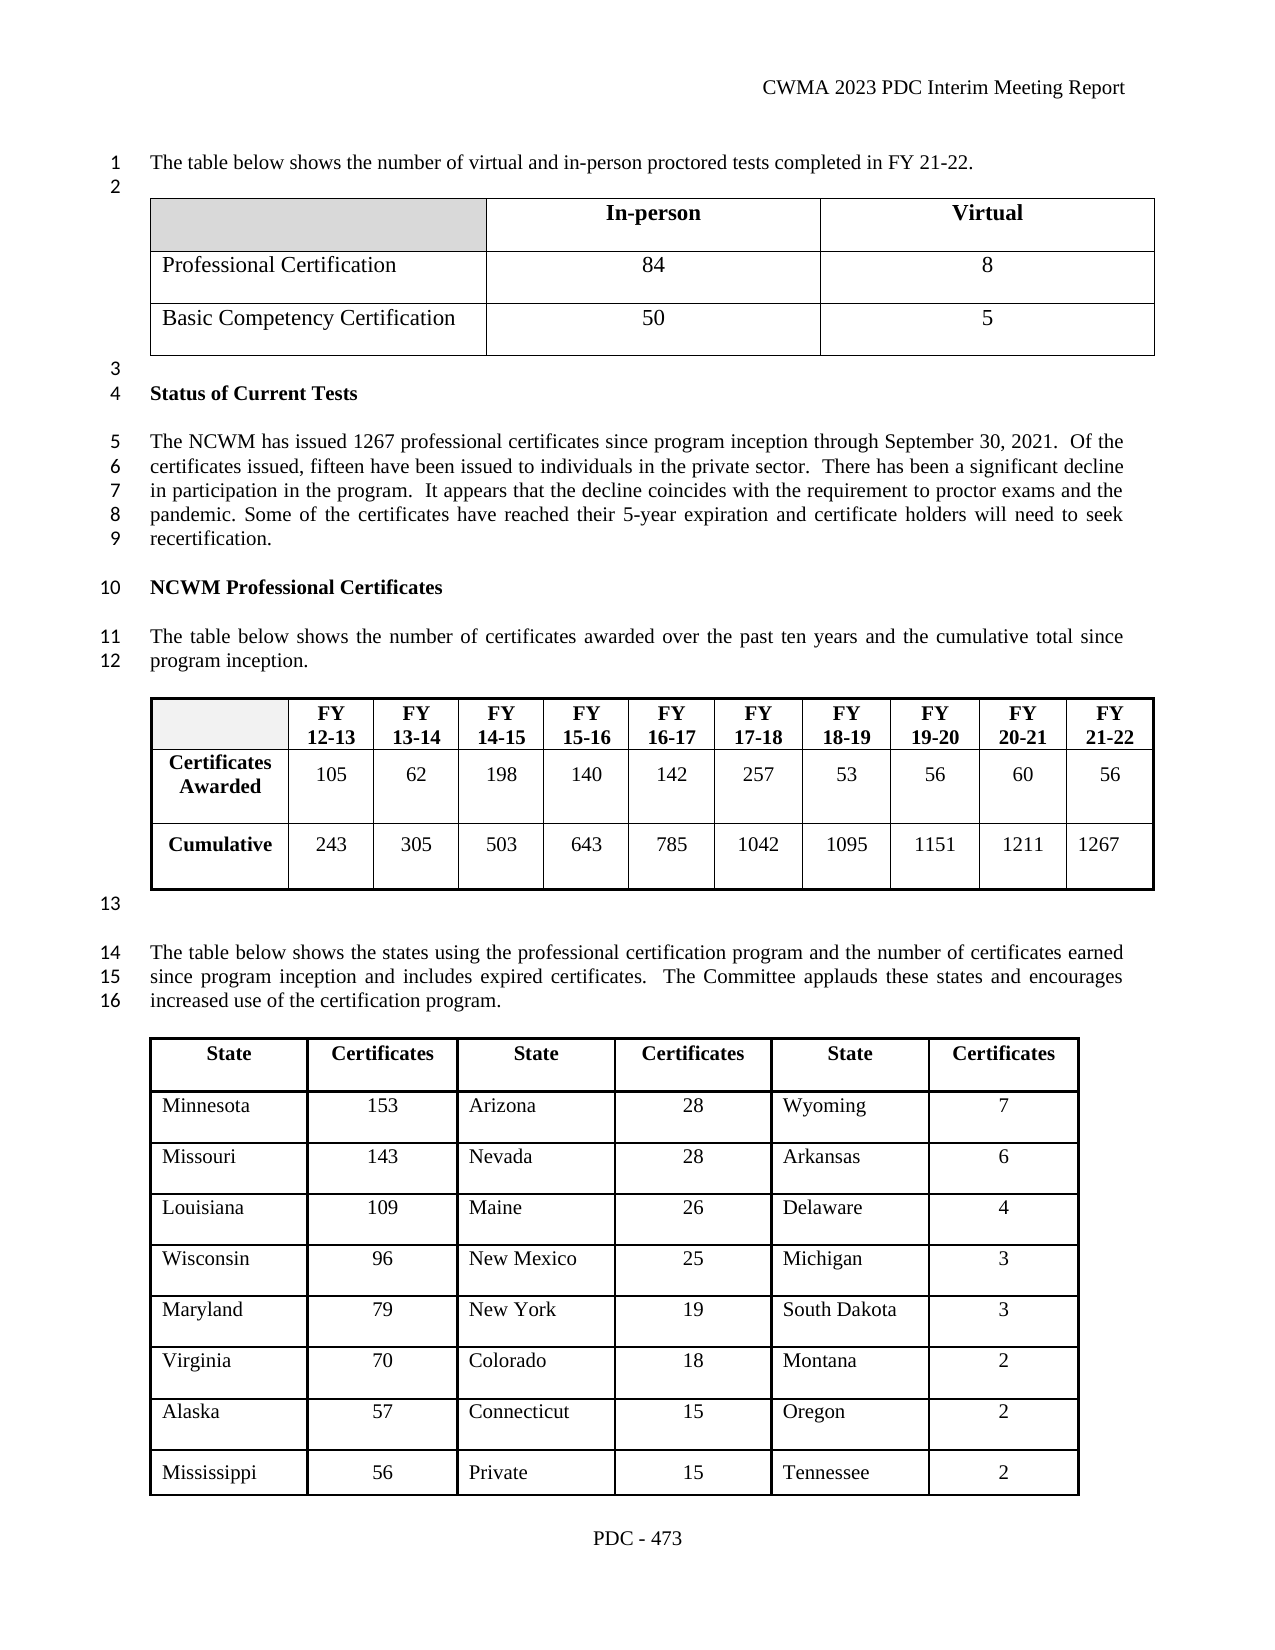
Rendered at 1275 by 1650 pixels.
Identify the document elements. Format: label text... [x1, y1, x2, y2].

table_cell Arizona [459, 1093, 614, 1142]
table_cell Basic Competency Certification [151, 304, 486, 355]
table_cell 3 [930, 1297, 1077, 1346]
text NCWM Professional Certificates [150, 575, 1125, 599]
table_cell 7 [930, 1093, 1077, 1142]
table_cell Cumulative [153, 824, 288, 888]
table_header State [773, 1040, 928, 1089]
table_cell Connecticut [459, 1400, 614, 1448]
table_cell 142 [629, 750, 714, 823]
table_cell Mississippi [152, 1451, 306, 1494]
table_header FY 19-20 [891, 700, 979, 749]
table_header FY 12-13 [289, 700, 373, 749]
table_cell 198 [459, 750, 543, 823]
table_cell 50 [487, 304, 820, 355]
table_cell Louisiana [152, 1195, 306, 1244]
table_header FY 14-15 [459, 700, 543, 749]
table_cell 1095 [803, 824, 890, 888]
table_cell 1151 [891, 824, 979, 888]
table_cell 19 [616, 1297, 770, 1346]
table_cell 153 [309, 1093, 456, 1142]
table_cell New York [459, 1297, 614, 1346]
table_cell 25 [616, 1246, 770, 1295]
table_cell Colorado [459, 1348, 614, 1397]
table_cell 56 [309, 1451, 456, 1494]
text The NCWM has issued 1267 professional certificates since program inception through September 30, 2021. Of the certificates issued, fifteen have been issued to individuals in the private sector. There has been a significant decline in participation in the program. It appears that the decline coincides with the requirement to proctor exams and the pandemic. Some of the certificates have reached their 5-year expiration and certificate holders will need to seek recertification. [150, 429, 1125, 550]
table_cell 15 [616, 1451, 770, 1494]
table_cell 2 [930, 1400, 1077, 1448]
table_header Virtual [821, 199, 1154, 251]
table_cell 57 [309, 1400, 456, 1448]
table_cell 96 [309, 1246, 456, 1295]
table_header Certificates [930, 1040, 1077, 1089]
table_cell Oregon [773, 1400, 928, 1448]
table_header FY 16-17 [629, 700, 714, 749]
table_cell Arkansas [773, 1144, 928, 1193]
table_cell 5 [821, 304, 1154, 355]
table_cell 60 [980, 750, 1066, 823]
table_cell 70 [309, 1348, 456, 1397]
table_cell Minnesota [152, 1093, 306, 1142]
table_cell 105 [289, 750, 373, 823]
table_header FY 17-18 [715, 700, 802, 749]
table_cell 28 [616, 1093, 770, 1142]
table_cell Virginia [152, 1348, 306, 1397]
text The table below shows the states using the professional certification program and the number of certificates earned since program inception and includes expired certificates. The Committee applauds these states and encourages increased use of the certification program. [150, 940, 1125, 1012]
table_cell 4 [930, 1195, 1077, 1244]
table_cell 643 [544, 824, 628, 888]
table_cell Montana [773, 1348, 928, 1397]
table_cell Maine [459, 1195, 614, 1244]
table_cell 18 [616, 1348, 770, 1397]
table_cell 3 [930, 1246, 1077, 1295]
table_cell Certificates Awarded [153, 750, 288, 823]
table_cell 503 [459, 824, 543, 888]
table_cell Nevada [459, 1144, 614, 1193]
table_cell Tennessee [773, 1451, 928, 1494]
table_header [153, 700, 288, 749]
table_cell Delaware [773, 1195, 928, 1244]
table_cell 2 [930, 1451, 1077, 1494]
table_cell 28 [616, 1144, 770, 1193]
table_cell 243 [289, 824, 373, 888]
table_cell Alaska [152, 1400, 306, 1448]
table_cell Missouri [152, 1144, 306, 1193]
text The table below shows the number of virtual and in-person proctored tests completed in FY 21-22. [150, 150, 1125, 174]
table_cell 140 [544, 750, 628, 823]
table_cell 53 [803, 750, 890, 823]
table_cell Wisconsin [152, 1246, 306, 1295]
table_header Certificates [616, 1040, 770, 1089]
table_cell Private [459, 1451, 614, 1494]
table_cell Michigan [773, 1246, 928, 1295]
table_header FY 20-21 [980, 700, 1066, 749]
table_cell Professional Certification [151, 252, 486, 303]
table_cell 305 [374, 824, 458, 888]
table_cell 84 [487, 252, 820, 303]
table_header FY 18-19 [803, 700, 890, 749]
table_cell 109 [309, 1195, 456, 1244]
table_cell 62 [374, 750, 458, 823]
table_cell 8 [821, 252, 1154, 303]
table_cell 56 [891, 750, 979, 823]
table_header [151, 199, 486, 251]
table_cell 56 [1067, 750, 1152, 823]
table_cell Maryland [152, 1297, 306, 1346]
table_header FY 13-14 [374, 700, 458, 749]
table_cell South Dakota [773, 1297, 928, 1346]
table_cell 79 [309, 1297, 456, 1346]
table_cell 1211 [980, 824, 1066, 888]
table_header In-person [487, 199, 820, 251]
table_cell 143 [309, 1144, 456, 1193]
table_cell Wyoming [773, 1093, 928, 1142]
table_cell 785 [629, 824, 714, 888]
table_cell 1267 [1067, 824, 1152, 888]
table_cell 2 [930, 1348, 1077, 1397]
table_header FY 15-16 [544, 700, 628, 749]
text Status of Current Tests [150, 380, 1125, 404]
table_cell 26 [616, 1195, 770, 1244]
table_cell New Mexico [459, 1246, 614, 1295]
table_header FY 21-22 [1067, 700, 1152, 749]
table_header State [459, 1040, 614, 1089]
table_cell 1042 [715, 824, 802, 888]
table_header Certificates [309, 1040, 456, 1089]
table_cell 257 [715, 750, 802, 823]
table_cell 15 [616, 1400, 770, 1448]
table_header State [152, 1040, 306, 1089]
table_cell 6 [930, 1144, 1077, 1193]
text The table below shows the number of certificates awarded over the past ten years and the cumulative total since program inception. [150, 624, 1125, 672]
